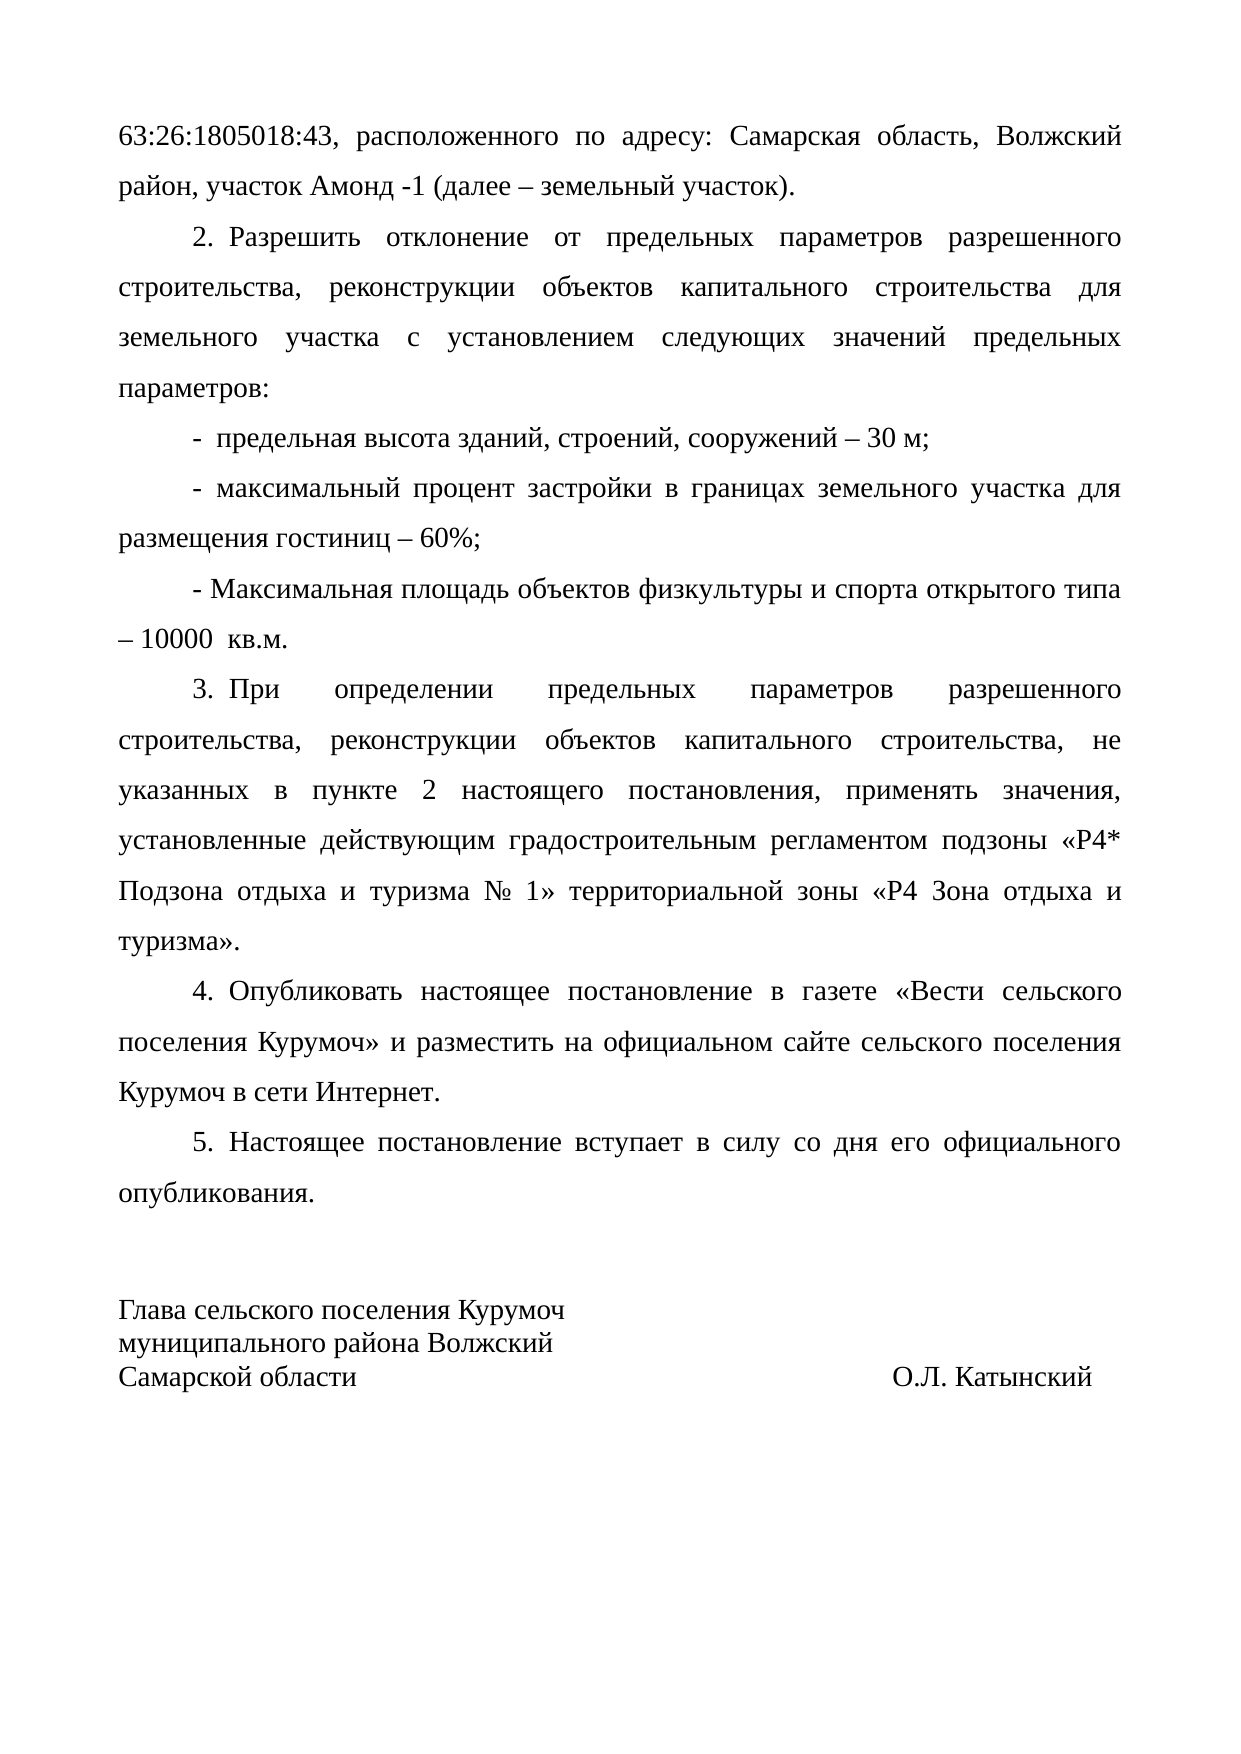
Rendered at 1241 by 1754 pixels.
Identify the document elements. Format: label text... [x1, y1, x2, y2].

text - предельная высота зданий, строений, сооружений – 30 м; [118, 420, 1122, 453]
text - Максимальная площадь объектов физкультуры и спорта открытого типа – 10000 кв.м. [118, 571, 1122, 655]
text 3. При определении предельных параметров разрешенного строительства, реконструкции объектов капитального строительства, не указанных в пункте 2 настоящего постановления, применять значения, установленные действующим градостроительным регламентом подзоны «Р4* Подзона отдыха и туризма № 1» территориальной зоны «Р4 Зона отдыха и туризма». [118, 672, 1122, 957]
text муниципального района Волжский [118, 1326, 1122, 1359]
text Глава сельского поселения Курумоч [118, 1292, 1122, 1326]
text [118, 118, 1122, 202]
text 5. Настоящее постановление вступает в силу со дня его официального опубликования. [118, 1124, 1122, 1208]
text 4. Опубликовать настоящее постановление в газете «Вести сельского поселения Курумоч» и разместить на официальном сайте сельского поселения Курумоч в сети Интернет. [118, 973, 1122, 1108]
text Самарской области О.Л. Катынский [118, 1359, 1122, 1393]
text - максимальный процент застройки в границах земельного участка для размещения гостиниц – 60%; [118, 470, 1122, 554]
text 2. Разрешить отклонение от предельных параметров разрешенного строительства, реконструкции объектов капитального строительства для земельного участка с установлением следующих значений предельных параметров: [118, 219, 1122, 403]
